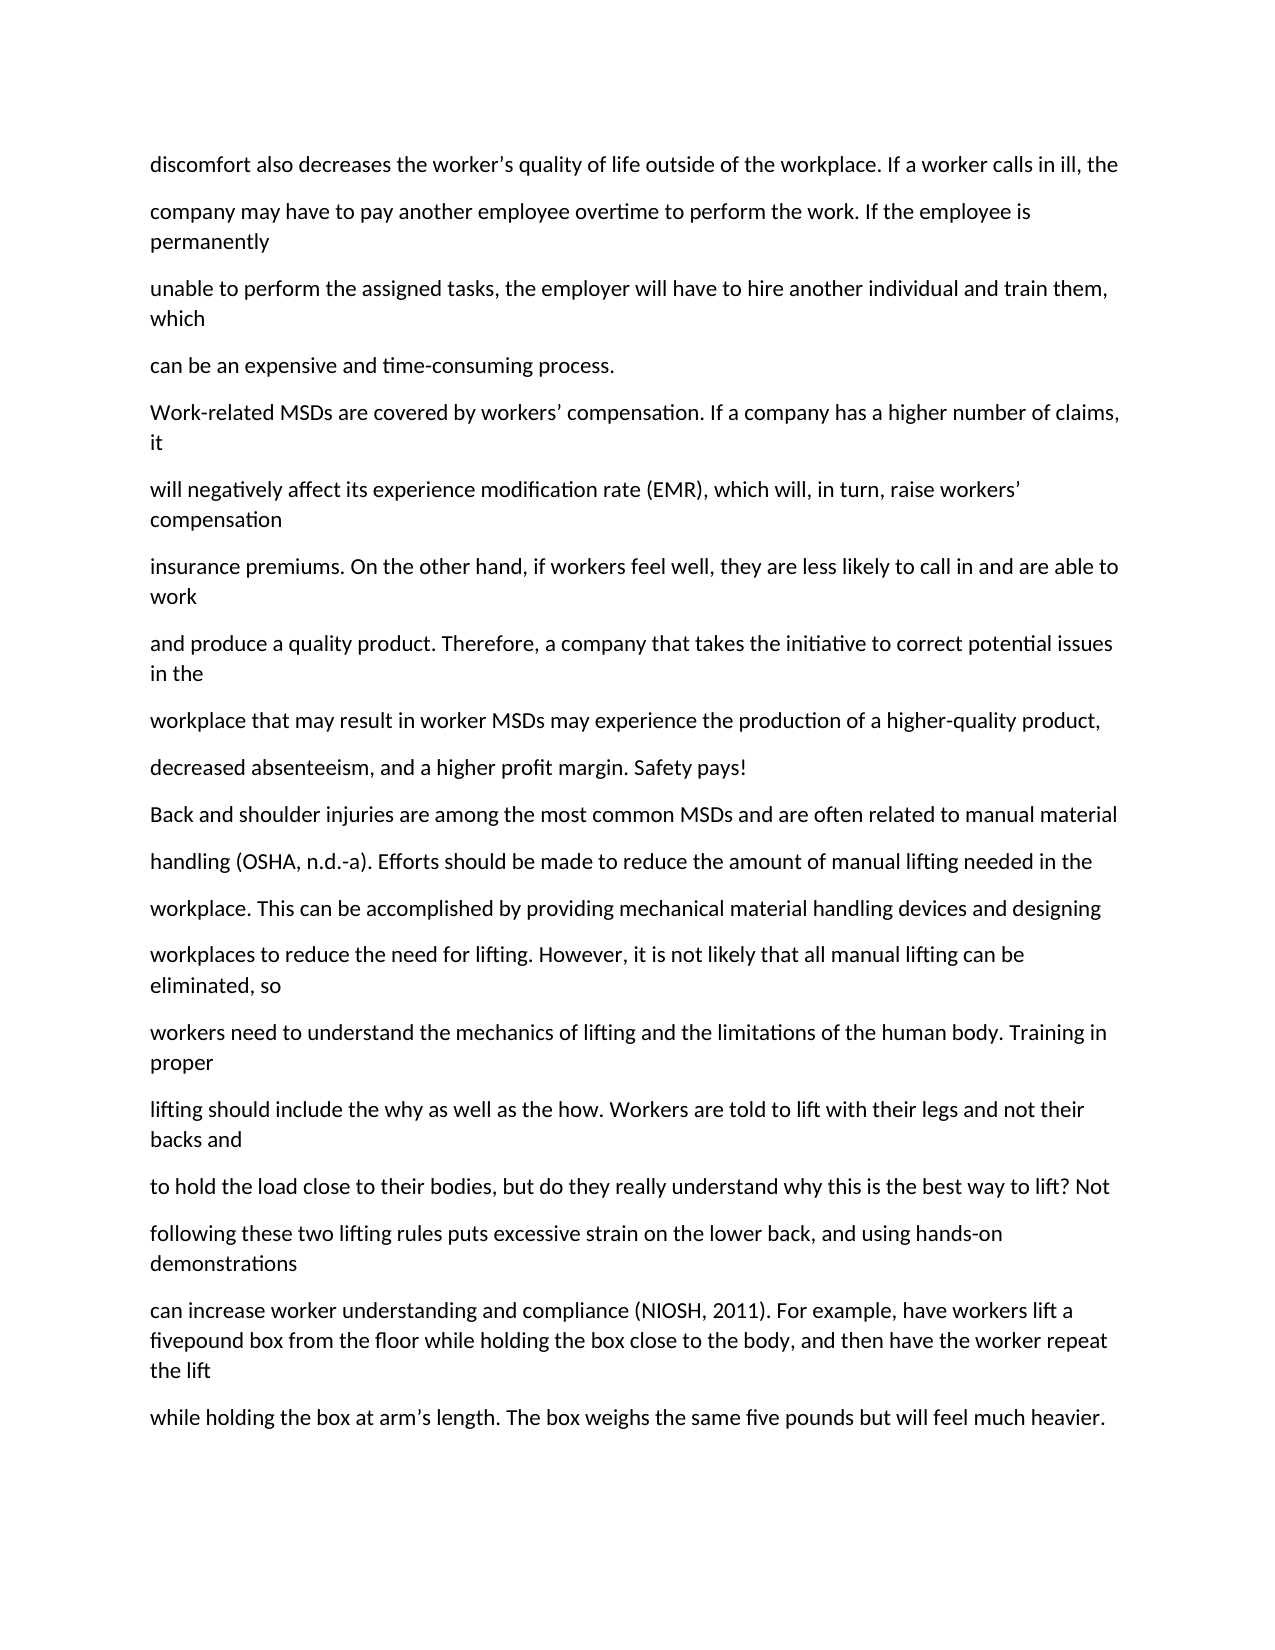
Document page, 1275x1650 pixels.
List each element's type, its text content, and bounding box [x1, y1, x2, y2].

text and produce a quality product. Therefore, a company that takes the initiative to correct potential issues in the [150, 629, 1125, 687]
text can increase worker understanding and compliance (NIOSH, 2011). For example, have workers lift a fivepound box from the floor while holding the box close to the body, and then have the worker repeat the lift [150, 1296, 1125, 1384]
text workplaces to reduce the need for lifting. However, it is not likely that all manual lifting can be eliminated, so [150, 941, 1125, 999]
text lifting should include the why as well as the how. Workers are told to lift with their legs and not their backs and [150, 1095, 1125, 1153]
text while holding the box at arm’s length. The box weighs the same five pounds but will feel much heavier. [150, 1403, 1125, 1431]
text company may have to pay another employee overtime to perform the work. If the employee is permanently [150, 197, 1125, 255]
text unable to perform the assigned tasks, the employer will have to hire another individual and train them, which [150, 274, 1125, 332]
text Back and shoulder injuries are among the most common MSDs and are often related to manual material [150, 800, 1125, 828]
text workplace. This can be accomplished by providing mechanical material handling devices and designing [150, 894, 1125, 922]
text handling (OSHA, n.d.-a). Efforts should be made to reduce the amount of manual lifting needed in the [150, 847, 1125, 875]
text will negatively affect its experience modification rate (EMR), which will, in turn, raise workers’ compensation [150, 475, 1125, 533]
text can be an expensive and time-consuming process. [150, 351, 1125, 379]
text workers need to understand the mechanics of lifting and the limitations of the human body. Training in proper [150, 1018, 1125, 1076]
text following these two lifting rules puts excessive strain on the lower back, and using hands-on demonstrations [150, 1219, 1125, 1277]
text insurance premiums. On the other hand, if workers feel well, they are less likely to call in and are able to work [150, 552, 1125, 610]
text Work-related MSDs are covered by workers’ compensation. If a company has a higher number of claims, it [150, 398, 1125, 456]
text discomfort also decreases the worker’s quality of life outside of the workplace. If a worker calls in ill, the [150, 150, 1125, 178]
text to hold the load close to their bodies, but do they really understand why this is the best way to lift? Not [150, 1172, 1125, 1200]
text workplace that may result in worker MSDs may experience the production of a higher-quality product, [150, 706, 1125, 734]
text decreased absenteeism, and a higher profit margin. Safety pays! [150, 753, 1125, 781]
